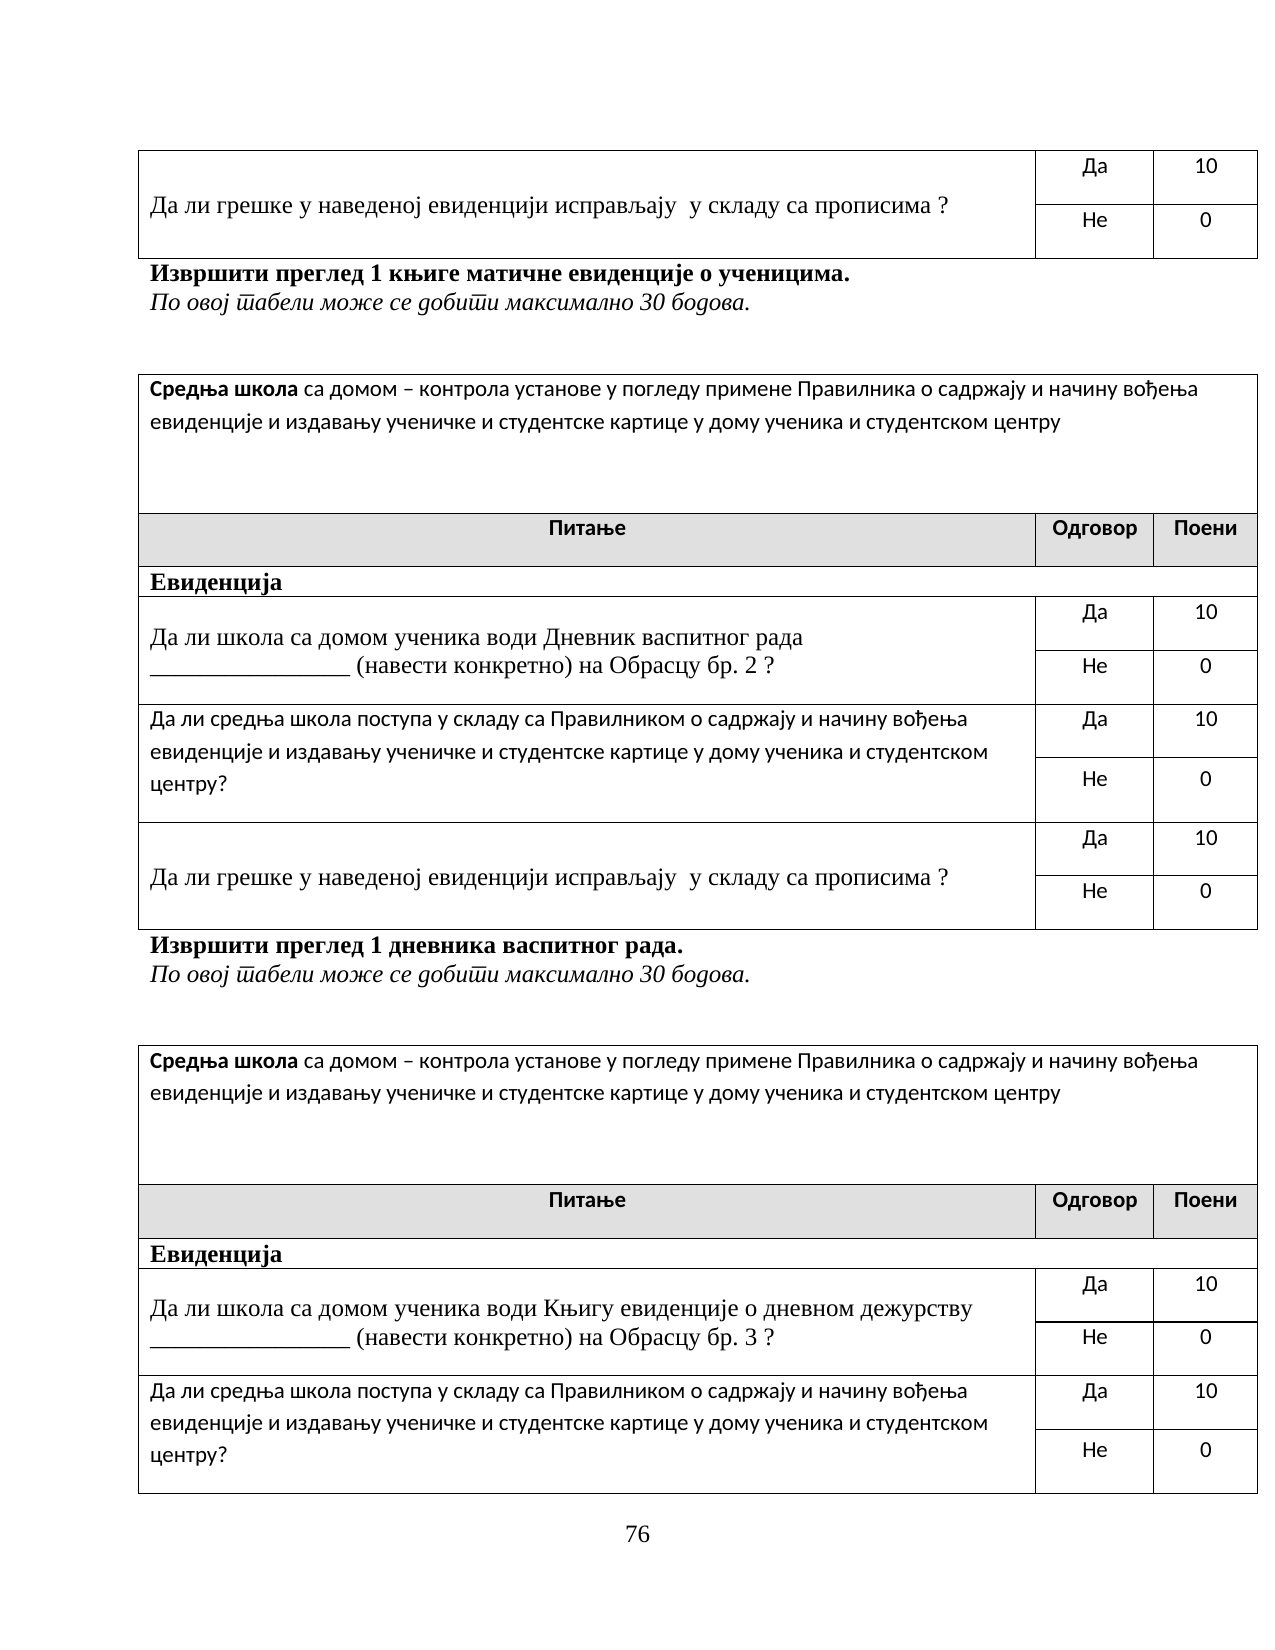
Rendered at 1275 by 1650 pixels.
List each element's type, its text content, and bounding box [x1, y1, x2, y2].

table_cell Да [1036, 1269, 1153, 1321]
table_cell Не [1036, 651, 1153, 703]
text По овој табели може се добити максимално 30 бодова. [150, 959, 1125, 988]
table_cell Евиденција [139, 567, 1257, 596]
table_cell Не [1036, 1430, 1153, 1493]
table_cell 0 [1154, 1430, 1257, 1493]
table_cell 0 [1154, 876, 1257, 929]
table_cell Да ли школа са домом ученика води Књигу евиденције о дневном дежурству ________________ (навести конкретно) на Обрасцу бр. 3 ? [139, 1269, 1035, 1375]
table_cell 0 [1154, 651, 1257, 703]
table_cell Да ли средња школа поступа у складу са Правилником о садржају и начину вођења евиденције и издавању ученичке и студентске картице у дому ученика и студентском центру? [139, 705, 1035, 822]
table_cell 10 [1154, 1376, 1257, 1429]
table_cell Поени [1154, 1185, 1257, 1238]
table_cell 0 [1154, 205, 1257, 257]
table_cell 10 [1154, 705, 1257, 757]
table_cell Не [1036, 758, 1153, 822]
table_cell Да [1036, 1376, 1153, 1429]
text Извршити преглед 1 књиге матичне евиденције о ученицима. [150, 259, 1125, 287]
table_cell Не [1036, 205, 1153, 257]
text Извршити преглед 1 дневника васпитног рада. [150, 930, 1125, 959]
table_cell Да ли средња школа поступа у складу са Правилником о садржају и начину вођења евиденције и издавању ученичке и студентске картице у дому ученика и студентском центру? [139, 1376, 1035, 1493]
table_cell Да [1036, 705, 1153, 757]
table_cell Не [1036, 1323, 1153, 1375]
table_cell 10 [1154, 823, 1257, 875]
table_cell 0 [1154, 758, 1257, 822]
table_cell Питање [139, 1185, 1035, 1238]
table_cell Да ли школа са домом ученика води Дневник васпитног рада ________________ (навести конкретно) на Обрасцу бр. 2 ? [139, 597, 1035, 703]
text По овој табели може се добити максимално 30 бодова. [150, 287, 1125, 316]
table_cell Поени [1154, 514, 1257, 566]
table_cell Да [1036, 151, 1153, 204]
table_cell 10 [1154, 1269, 1257, 1321]
table_cell 0 [1154, 1323, 1257, 1375]
table_cell Питање [139, 514, 1035, 566]
table_cell Не [1036, 876, 1153, 929]
table_cell Евиденција [139, 1239, 1257, 1268]
table_cell Да ли грешке у наведеној евиденцији исправљају у складу са прописима ? [139, 823, 1035, 929]
table_cell Одговор [1036, 1185, 1153, 1238]
table_cell Да ли грешке у наведеној евиденцији исправљају у складу са прописима ? [139, 151, 1035, 257]
table_cell Одговор [1036, 514, 1153, 566]
table_cell Да [1036, 597, 1153, 650]
table_cell 10 [1154, 597, 1257, 650]
table_cell Да [1036, 823, 1153, 875]
table_cell 10 [1154, 151, 1257, 204]
